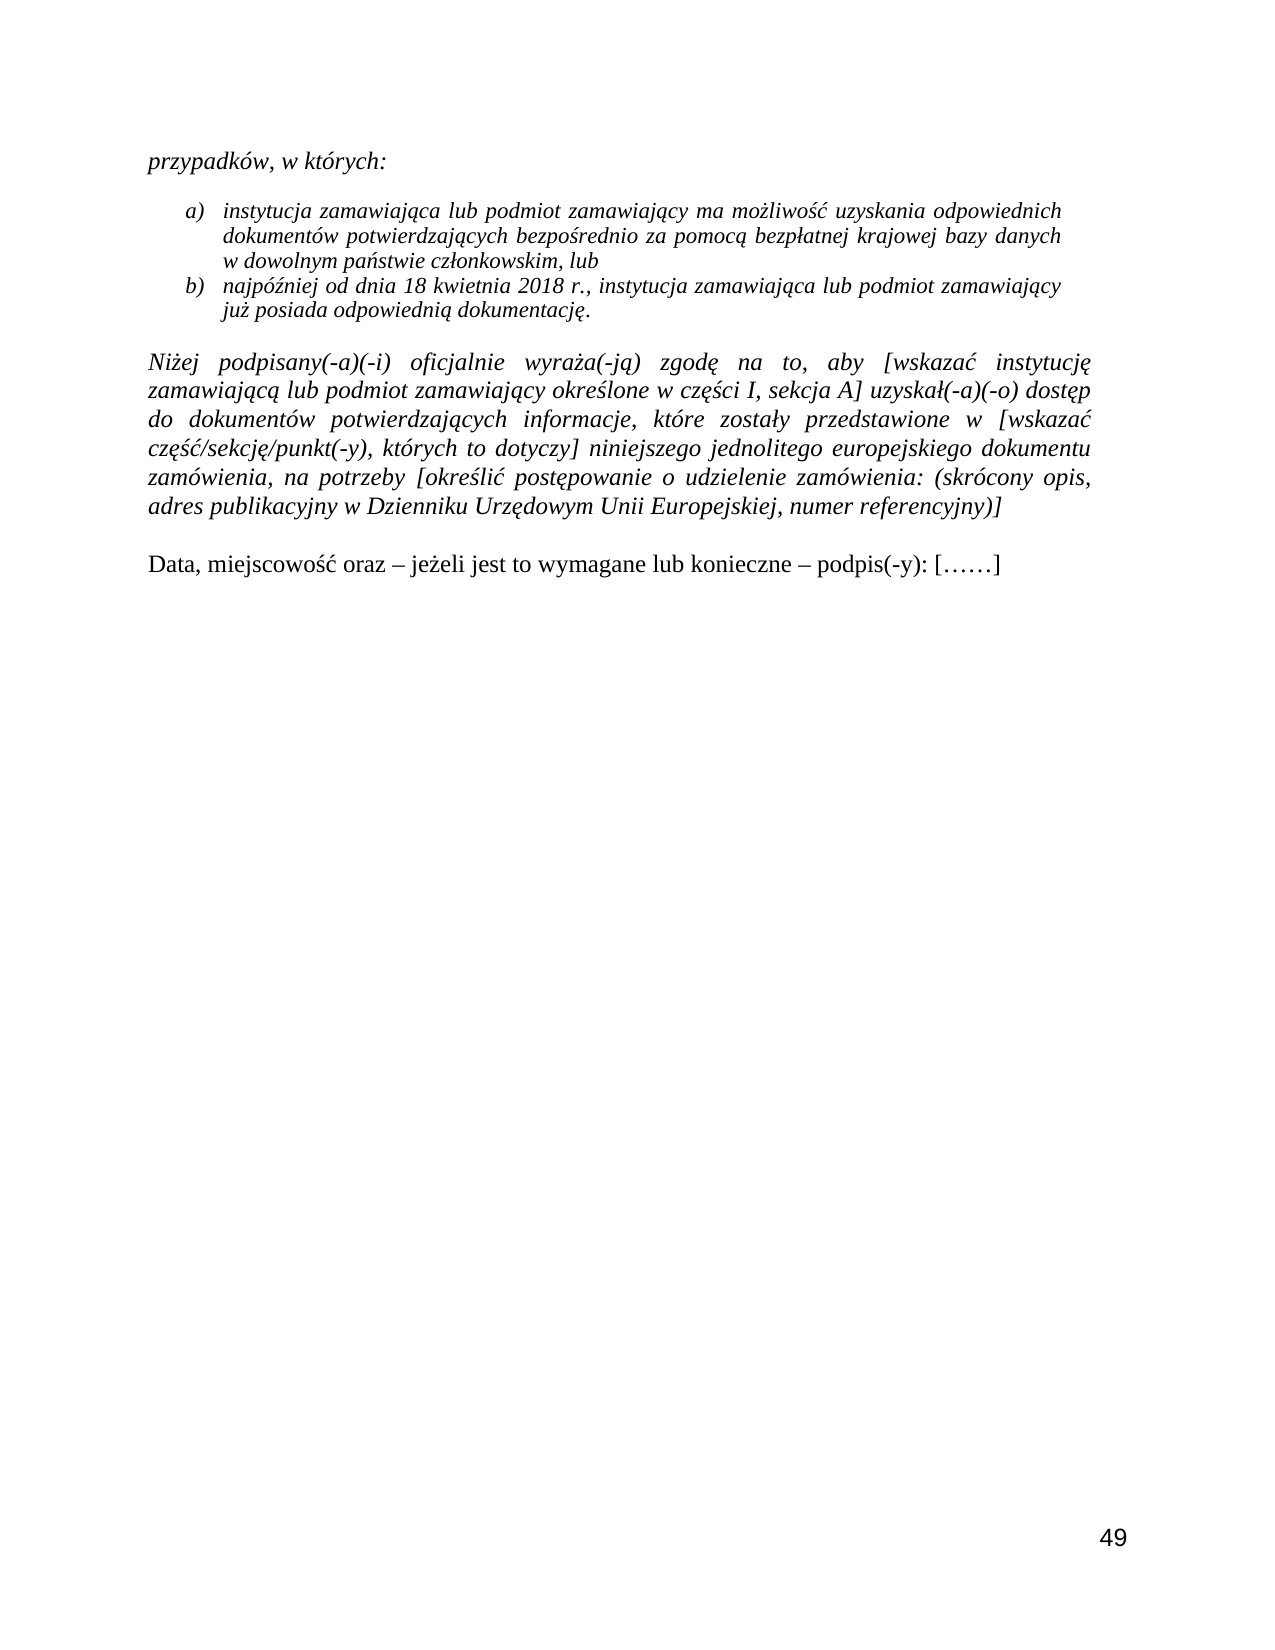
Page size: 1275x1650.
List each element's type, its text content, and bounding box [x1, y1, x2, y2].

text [148, 148, 1102, 175]
text Data, miejscowość oraz – jeżeli jest to wymagane lub konieczne – podpis(-y): [……] [148, 549, 1127, 578]
list najpóźniej od dnia 18 kwietnia 2018 r., instytucja zamawiająca lub podmiot zamawiający już posiada odpowiednią dokumentację. [185, 273, 1063, 323]
text Niżej podpisany(-a)(-i) oficjalnie wyraża(-ją) zgodę na to, aby [wskazać instytucję zamawiającą lub podmiot zamawiający określone w części I, sekcja A] uzyskał(-a)(-o) dostęp do dokumentów potwierdzających informacje, które zostały przedstawione w [wskazać część/sekcję/punkt(-y), których to dotyczy] niniejszego jednolitego europejskiego dokumentu zamówienia, na potrzeby [określić postępowanie o udzielenie zamówienia: (skrócony opis, adres publikacyjny w Dzienniku Urzędowym Unii Europejskiej, numer referencyjny)] [148, 347, 1092, 520]
list instytucja zamawiająca lub podmiot zamawiający ma możliwość uzyskania odpowiednich dokumentów potwierdzających bezpośrednio za pomocą bezpłatnej krajowej bazy danych w dowolnym państwie członkowskim, lub [185, 199, 1063, 273]
